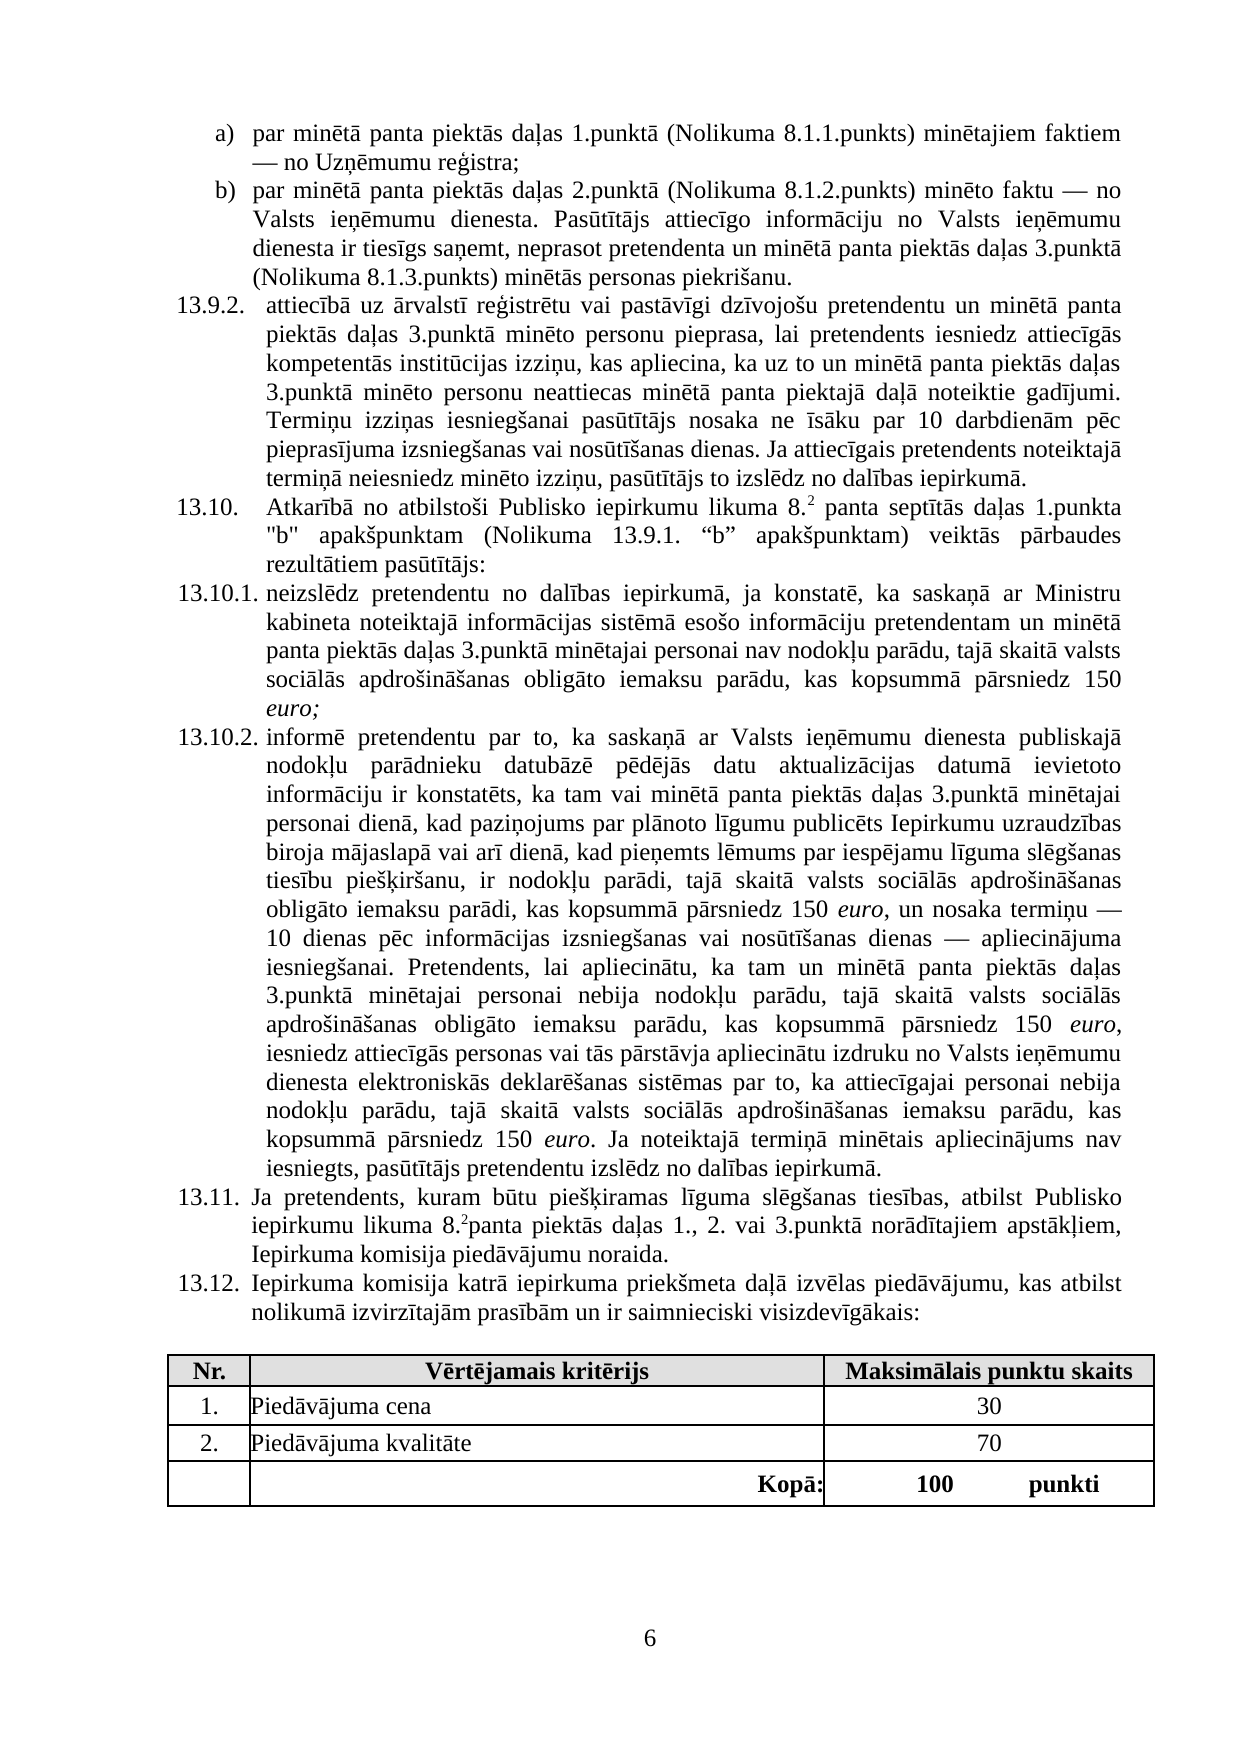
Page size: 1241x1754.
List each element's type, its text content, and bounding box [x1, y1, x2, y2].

table_cell 2. [169, 1426, 249, 1460]
table_cell Piedāvājuma cena [251, 1387, 823, 1423]
list par minētā panta piektās daļas 1.punktā (Nolikuma 8.1.1.punkts) minētajiem faktiem — no Uzņēmumu reģistra; [215, 118, 1122, 176]
table_cell Kopā: [251, 1462, 823, 1504]
list informē pretendentu par to, ka saskaņā ar Valsts ieņēmumu dienesta publiskajā nodokļu parādnieku datubāzē pēdējās datu aktualizācijas datumā ievietoto informāciju ir konstatēts, ka tam vai minētā panta piektās daļas 3.punktā minētajai personai dienā, kad paziņojums par plānoto līgumu publicēts Iepirkumu uzraudzības biroja mājaslapā vai arī dienā, kad pieņemts lēmums par iespējamu līguma slēgšanas tiesību piešķiršanu, ir nodokļu parādi, tajā skaitā valsts sociālās apdrošināšanas obligāto iemaksu parādi, kas kopsummā pārsniedz 150 euro, un nosaka termiņu — 10 dienas pēc informācijas izsniegšanas vai nosūtīšanas dienas — apliecinājuma iesniegšanai. Pretendents, lai apliecinātu, ka tam un minētā panta piektās daļas 3.punktā minētajai personai nebija nodokļu parādu, tajā skaitā valsts sociālās apdrošināšanas obligāto iemaksu parādu, kas kopsummā pārsniedz 150 euro, iesniedz attiecīgās personas vai tās pārstāvja apliecinātu izdruku no Valsts ieņēmumu dienesta elektroniskās deklarēšanas sistēmas par to, ka attiecīgajai personai nebija nodokļu parādu, tajā skaitā valsts sociālās apdrošināšanas iemaksu parādu, kas kopsummā pārsniedz 150 euro. Ja noteiktajā termiņā minētais apliecinājums nav iesniegts, pasūtītājs pretendentu izslēdz no dalības iepirkumā. [177, 722, 1122, 1182]
list attiecībā uz ārvalstī reģistrētu vai pastāvīgi dzīvojošu pretendentu un minētā panta piektās daļas 3.punktā minēto personu pieprasa, lai pretendents iesniedz attiecīgās kompetentās institūcijas izziņu, kas apliecina, ka uz to un minētā panta piektās daļas 3.punktā minēto personu neattiecas minētā panta piektajā daļā noteiktie gadījumi. Termiņu izziņas iesniegšanai pasūtītājs nosaka ne īsāku par 10 darbdienām pēc pieprasījuma izsniegšanas vai nosūtīšanas dienas. Ja attiecīgais pretendents noteiktajā termiņā neiesniedz minēto izziņu, pasūtītājs to izslēdz no dalības iepirkumā. [176, 291, 1122, 492]
table_header Maksimālais punktu skaits [825, 1356, 1153, 1385]
table_cell punkti [825, 1462, 1153, 1504]
list Atkarībā no atbilstoši Publisko iepirkumu likuma 8.2 panta septītās daļas 1.punkta "b" apakšpunktam (Nolikuma 13.9.1. “b” apakšpunktam) veiktās pārbaudes rezultātiem pasūtītājs: [176, 492, 1122, 578]
list par minētā panta piektās daļas 2.punktā (Nolikuma 8.1.2.punkts) minēto faktu — no Valsts ieņēmumu dienesta. Pasūtītājs attiecīgo informāciju no Valsts ieņēmumu dienesta ir tiesīgs saņemt, neprasot pretendenta un minētā panta piektās daļas 3.punktā (Nolikuma 8.1.3.punkts) minētās personas piekrišanu. [215, 176, 1122, 291]
table_cell 1. [169, 1387, 249, 1423]
table_cell 30 [825, 1387, 1153, 1423]
table_cell 70 [825, 1426, 1153, 1460]
table_cell [169, 1462, 249, 1504]
list Iepirkuma komisija katrā iepirkuma priekšmeta daļā izvēlas piedāvājumu, kas atbilst nolikumā izvirzītajām prasībām un ir saimnieciski visizdevīgākais: [177, 1268, 1122, 1326]
table_header Vērtējamais kritērijs [251, 1356, 823, 1385]
table_cell Piedāvājuma kvalitāte [251, 1426, 823, 1460]
list neizslēdz pretendentu no dalības iepirkumā, ja konstatē, ka saskaņā ar Ministru kabineta noteiktajā informācijas sistēmā esošo informāciju pretendentam un minētā panta piektās daļas 3.punktā minētajai personai nav nodokļu parādu, tajā skaitā valsts sociālās apdrošināšanas obligāto iemaksu parādu, kas kopsummā pārsniedz 150 euro; [177, 578, 1122, 722]
list Ja pretendents, kuram būtu piešķiramas līguma slēgšanas tiesības, atbilst Publisko iepirkumu likuma 8.2panta piektās daļas 1., 2. vai 3.punktā norādītajiem apstākļiem, Iepirkuma komisija piedāvājumu noraida. [177, 1182, 1122, 1268]
table_header Nr. [169, 1356, 249, 1385]
